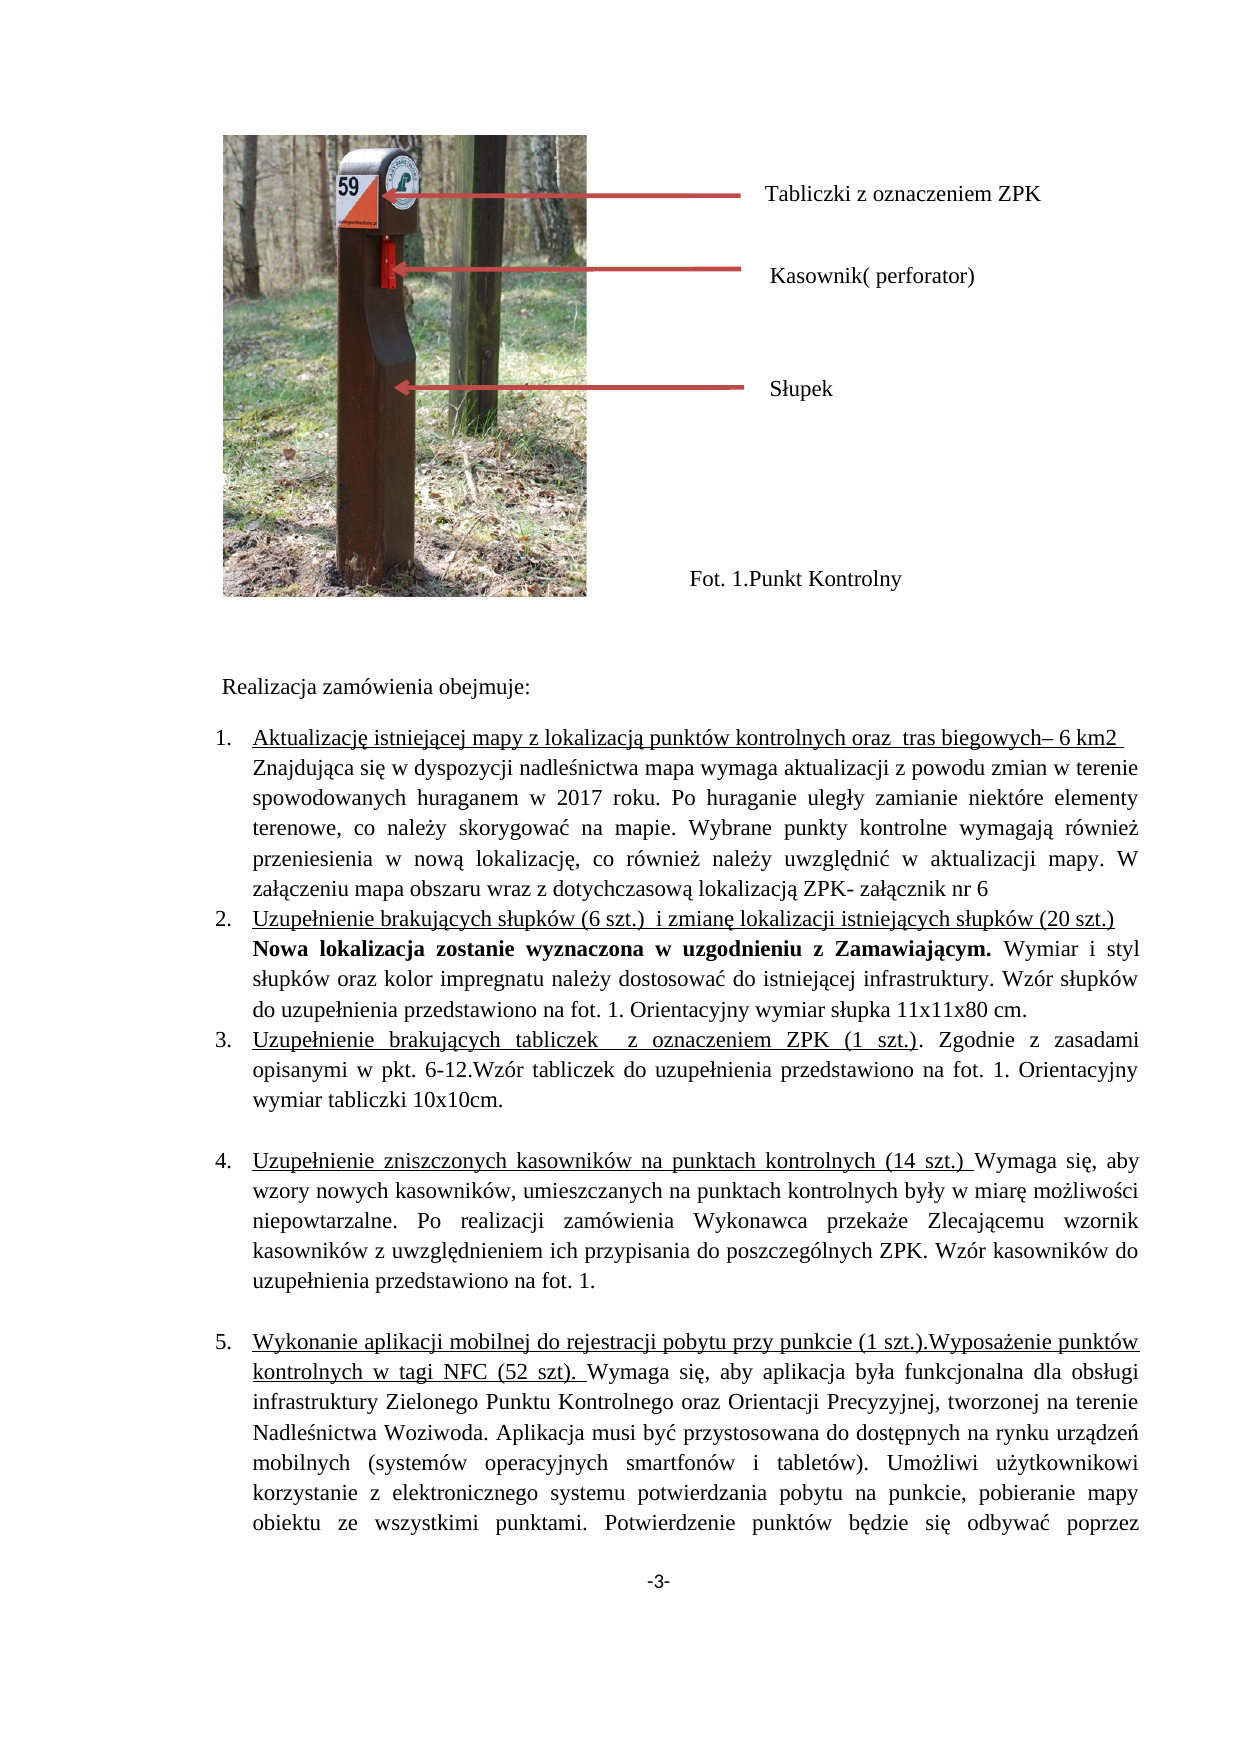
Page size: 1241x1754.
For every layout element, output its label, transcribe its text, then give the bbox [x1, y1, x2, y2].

list Nowa lokalizacja zostanie wyznaczona w uzgodnieniu z Zamawiającym. Wymiar i styl słupków oraz kolor impregnatu należy dostosować do istniejącej infrastruktury. Wzór słupków do uzupełnienia przedstawiono na fot. 1. Orientacyjny wymiar słupka 11x11x80 cm. [252, 935, 1140, 1022]
text Realizacja zamówienia obejmuje: [222, 673, 1140, 699]
list Uzupełnienie brakujących tabliczek z oznaczeniem ZPK (1 szt.). Zgodnie z zasadami opisanymi w pkt. 6-12.Wzór tabliczek do uzupełnienia przedstawiono na fot. 1. Orientacyjny wymiar tabliczki 10x10cm. [215, 1026, 1140, 1113]
list Uzupełnienie brakujących słupków (6 szt.) i zmianę lokalizacji istniejących słupków (20 szt.) [215, 905, 1140, 931]
list Znajdująca się w dyspozycji nadleśnictwa mapa wymaga aktualizacji z powodu zmian w terenie spowodowanych huraganem w 2017 roku. Po huraganie uległy zamianie niektóre elementy terenowe, co należy skorygować na mapie. Wybrane punkty kontrolne wymagają również przeniesienia w nową lokalizację, co również należy uwzględnić w aktualizacji mapy. W załączeniu mapa obszaru wraz z dotychczasową lokalizacją ZPK- załącznik nr 6 [252, 754, 1140, 901]
list Aktualizację istniejącej mapy z lokalizacją punktów kontrolnych oraz tras biegowych– 6 km2 [215, 724, 1140, 750]
picture [223, 135, 587, 597]
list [215, 1328, 1140, 1536]
list Uzupełnienie zniszczonych kasowników na punktach kontrolnych (14 szt.) Wymaga się, aby wzory nowych kasowników, umieszczanych na punktach kontrolnych były w miarę możliwości niepowtarzalne. Po realizacji zamówienia Wykonawca przekaże Zlecającemu wzornik kasowników z uwzględnieniem ich przypisania do poszczególnych ZPK. Wzór kasowników do uzupełnienia przedstawiono na fot. 1. [215, 1147, 1140, 1294]
